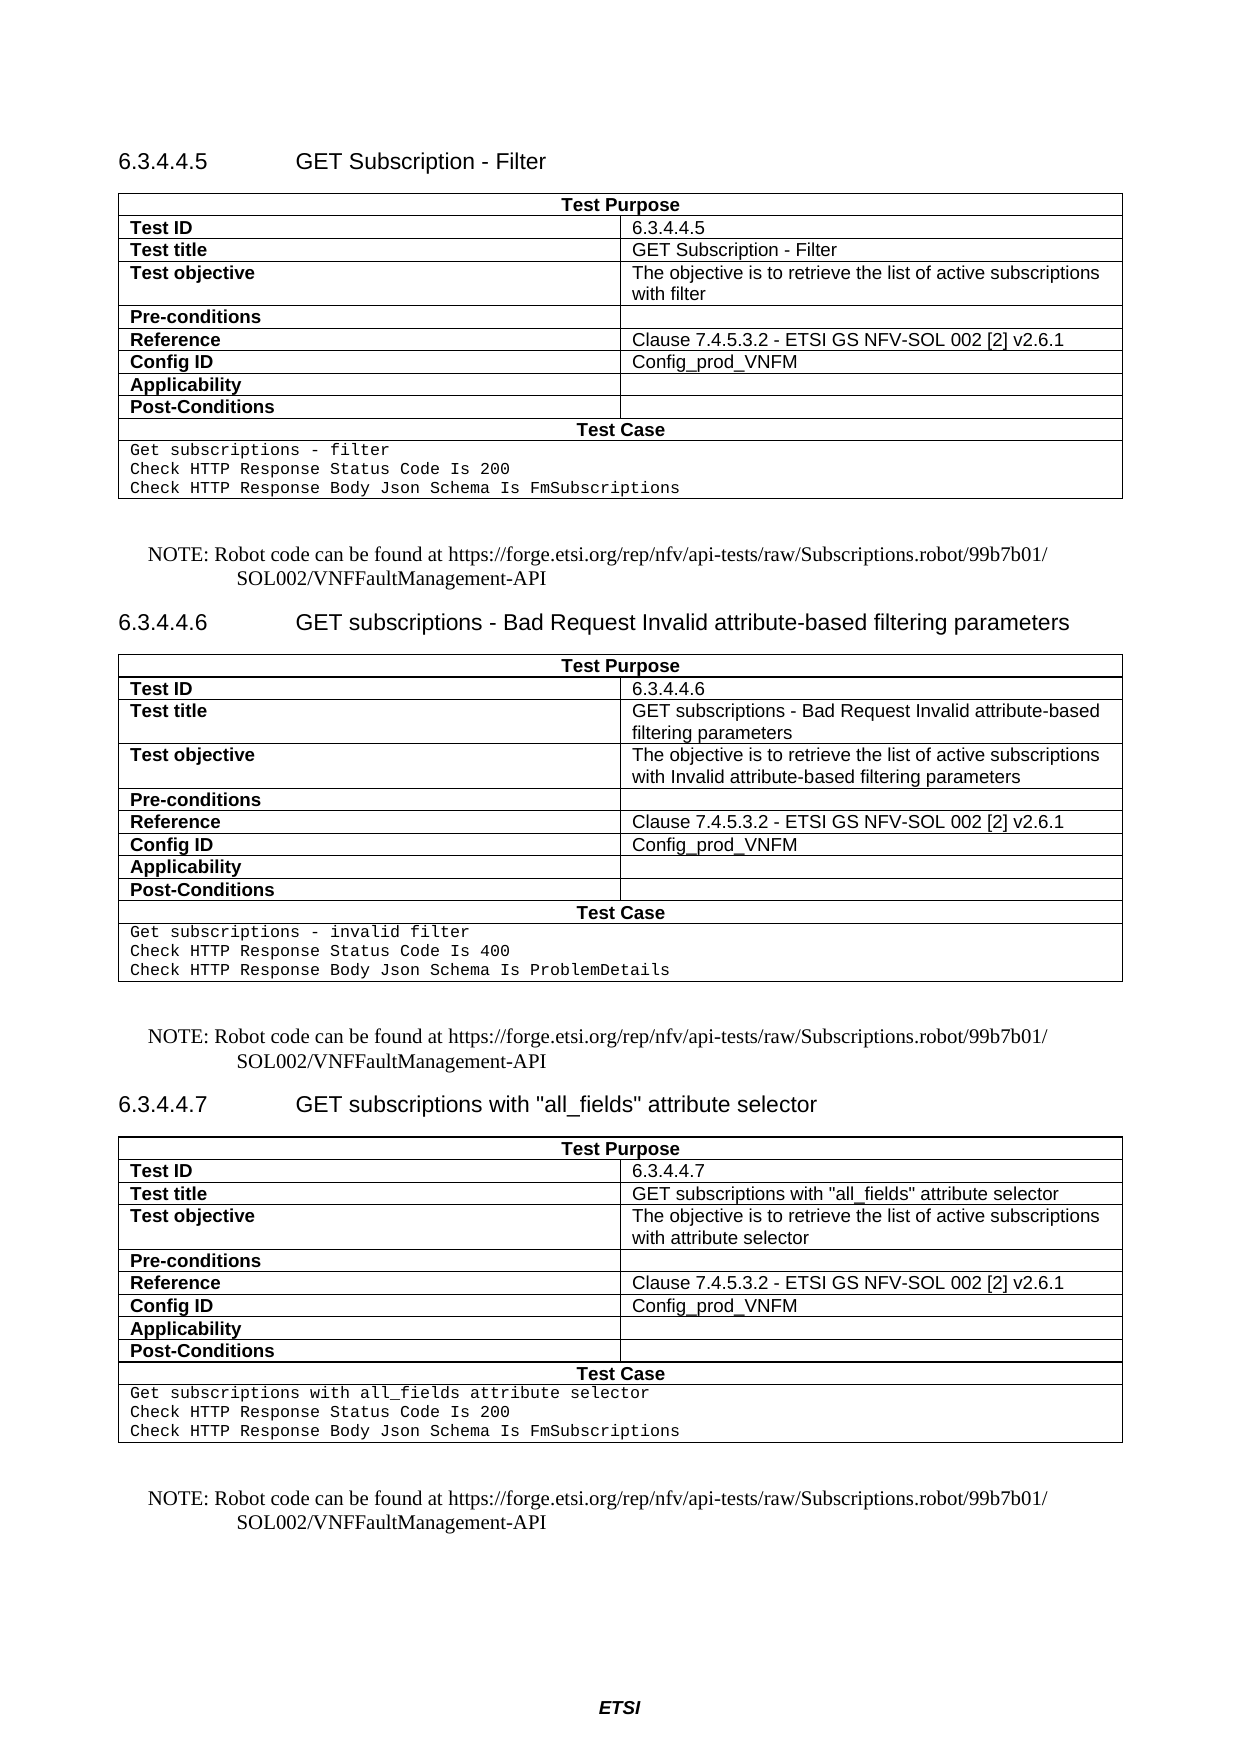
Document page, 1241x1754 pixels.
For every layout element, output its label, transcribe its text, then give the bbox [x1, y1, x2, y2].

text NOTE: Robot code can be found at https://forge.etsi.org/rep/nfv/api-tests/raw/Subscriptions.robot/99b7b01/SOL002/VNFFaultManagement-API [148, 1024, 1122, 1073]
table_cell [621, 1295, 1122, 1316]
text NOTE: Robot code can be found at https://forge.etsi.org/rep/nfv/api-tests/raw/Subscriptions.robot/99b7b01/SOL002/VNFFaultManagement-API [148, 542, 1122, 590]
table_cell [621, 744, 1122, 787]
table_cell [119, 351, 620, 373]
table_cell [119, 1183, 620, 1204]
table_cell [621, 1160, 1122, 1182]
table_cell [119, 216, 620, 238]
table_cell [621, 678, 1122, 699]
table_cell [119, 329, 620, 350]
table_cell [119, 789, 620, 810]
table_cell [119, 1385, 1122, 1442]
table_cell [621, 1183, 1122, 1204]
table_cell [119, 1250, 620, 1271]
subtitle 6.3.4.4.7 GET subscriptions with "all_fields" attribute selector [118, 1091, 1122, 1118]
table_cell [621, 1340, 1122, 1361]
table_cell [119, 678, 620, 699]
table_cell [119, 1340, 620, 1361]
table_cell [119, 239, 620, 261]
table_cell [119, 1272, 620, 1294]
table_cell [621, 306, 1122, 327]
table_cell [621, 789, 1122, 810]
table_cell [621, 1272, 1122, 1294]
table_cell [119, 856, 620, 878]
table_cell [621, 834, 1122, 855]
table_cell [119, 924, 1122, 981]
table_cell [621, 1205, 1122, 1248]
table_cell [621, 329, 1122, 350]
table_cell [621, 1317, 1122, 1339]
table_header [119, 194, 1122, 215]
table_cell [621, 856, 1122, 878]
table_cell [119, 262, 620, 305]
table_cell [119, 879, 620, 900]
subtitle 6.3.4.4.6 GET subscriptions - Bad Request Invalid attribute-based filtering parameters [118, 609, 1122, 635]
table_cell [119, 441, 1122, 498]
text NOTE: Robot code can be found at https://forge.etsi.org/rep/nfv/api-tests/raw/Subscriptions.robot/99b7b01/SOL002/VNFFaultManagement-API [148, 1486, 1122, 1534]
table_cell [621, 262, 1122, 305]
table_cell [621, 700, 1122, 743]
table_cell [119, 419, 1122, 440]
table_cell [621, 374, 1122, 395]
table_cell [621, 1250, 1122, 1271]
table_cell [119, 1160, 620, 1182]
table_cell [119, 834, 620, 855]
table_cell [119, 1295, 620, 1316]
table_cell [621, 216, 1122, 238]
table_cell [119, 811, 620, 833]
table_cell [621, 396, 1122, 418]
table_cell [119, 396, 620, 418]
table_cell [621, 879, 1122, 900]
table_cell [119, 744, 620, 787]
subtitle 6.3.4.4.5 GET Subscription - Filter [118, 148, 1122, 174]
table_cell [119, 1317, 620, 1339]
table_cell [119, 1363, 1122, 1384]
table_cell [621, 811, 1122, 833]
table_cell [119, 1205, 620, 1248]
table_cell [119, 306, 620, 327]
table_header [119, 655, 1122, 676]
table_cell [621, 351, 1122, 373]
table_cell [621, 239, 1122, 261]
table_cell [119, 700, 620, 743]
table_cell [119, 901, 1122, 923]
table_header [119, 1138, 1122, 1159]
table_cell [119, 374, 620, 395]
